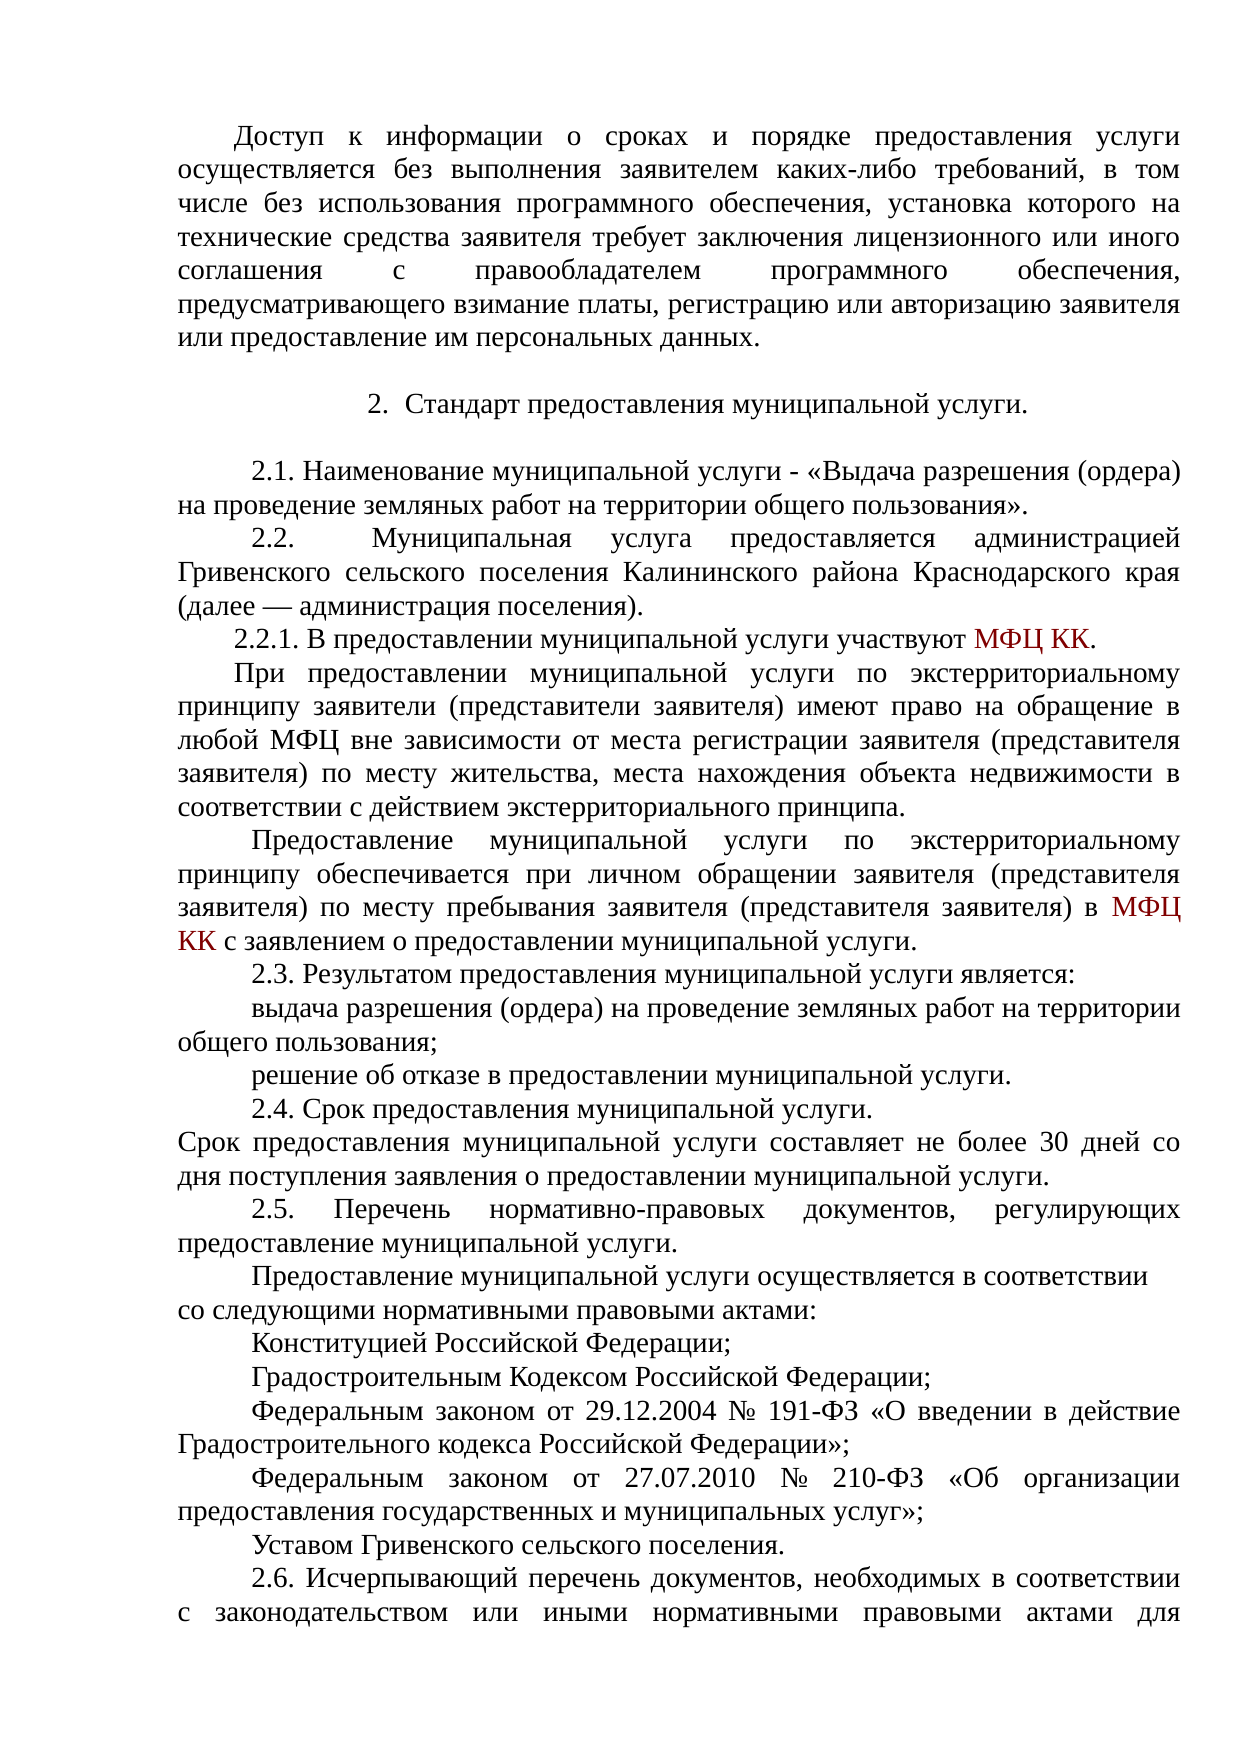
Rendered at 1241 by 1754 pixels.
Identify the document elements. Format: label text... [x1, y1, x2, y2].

text выдача разрешения (ордера) на проведение земляных работ на территории общего пользования; [177, 990, 1181, 1057]
text 2.2.1. В предоставлении муниципальной услуги участвуют МФЦ КК. [177, 621, 1181, 655]
list Стандарт предоставления муниципальной услуги. [215, 386, 1181, 420]
text Федеральным законом от 27.07.2010 № 210-ФЗ «Об организации предоставления государственных и муниципальных услуг»; [177, 1460, 1181, 1527]
text Предоставление муниципальной услуги по экстерриториальному принципу обеспечивается при личном обращении заявителя (представителя заявителя) по месту пребывания заявителя (представителя заявителя) в МФЦ КК с заявлением о предоставлении муниципальной услуги. [177, 822, 1181, 957]
text 2.5. Перечень нормативно-правовых документов, регулирующих предоставление муниципальной услуги. [177, 1191, 1181, 1258]
text Предоставление муниципальной услуги осуществляется в соответствии со следующими нормативными правовыми актами: [177, 1258, 1181, 1326]
text При предоставлении муниципальной услуги по экстерриториальному принципу заявители (представители заявителя) имеют право на обращение в любой МФЦ вне зависимости от места регистрации заявителя (представителя заявителя) по месту жительства, места нахождения объекта недвижимости в соответствии с действием экстерриториального принципа. [177, 655, 1181, 822]
text Доступ к информации о сроках и порядке предоставления услуги осуществляется без выполнения заявителем каких-либо требований, в том числе без использования программного обеспечения, установка которого на технические средства заявителя требует заключения лицензионного или иного соглашения с правообладателем программного обеспечения, предусматривающего взимание платы, регистрацию или авторизацию заявителя или предоставление им персональных данных. [177, 118, 1181, 353]
text 2.1. Наименование муниципальной услуги - «Выдача разрешения (ордера) на проведение земляных работ на территории общего пользования». [177, 453, 1181, 521]
text 2.4. Срок предоставления муниципальной услуги. [177, 1091, 1181, 1124]
text Уставом Гривенского сельского поселения. [177, 1527, 1181, 1560]
text Градостроительным Кодексом Российской Федерации; [177, 1359, 1181, 1393]
text Конституцией Российской Федерации; [177, 1326, 1181, 1359]
text 2.2. Муниципальная услуга предоставляется администрацией Гривенского сельского поселения Калининского района Краснодарского края (далее — администрация поселения). [177, 521, 1181, 621]
text Срок предоставления муниципальной услуги составляет не более 30 дней со дня поступления заявления о предоставлении муниципальной услуги. [177, 1124, 1181, 1191]
text решение об отказе в предоставлении муниципальной услуги. [177, 1057, 1181, 1091]
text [177, 1560, 1181, 1627]
text Федеральным законом от 29.12.2004 № 191-ФЗ «О введении в действие Градостроительного кодекса Российской Федерации»; [177, 1393, 1181, 1460]
text 2.3. Результатом предоставления муниципальной услуги является: [177, 957, 1181, 990]
